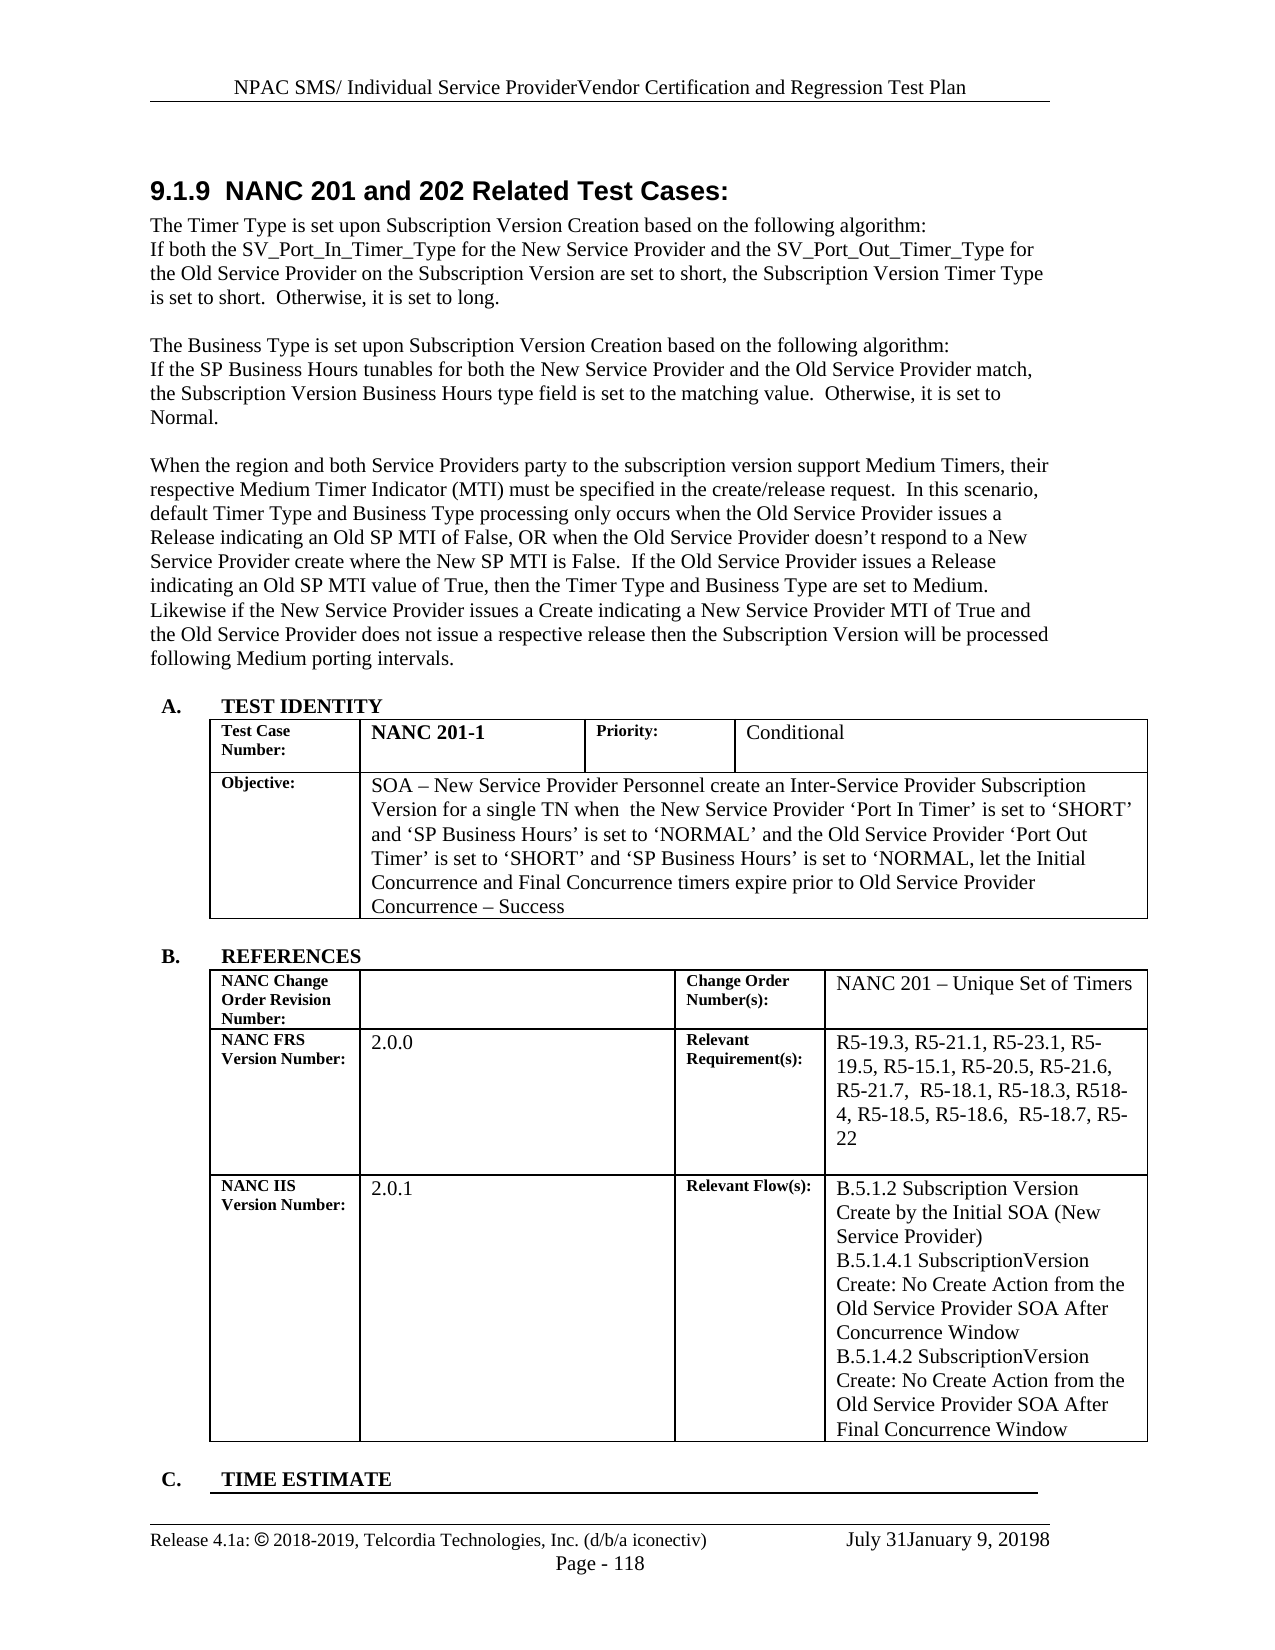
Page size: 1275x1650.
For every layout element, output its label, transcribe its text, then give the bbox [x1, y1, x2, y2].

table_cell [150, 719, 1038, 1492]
subtitle NANC 201 and 202 Related Test Cases: [150, 175, 1050, 206]
text When the region and both Service Providers party to the subscription version support Medium Timers, their respective Medium Timer Indicator (MTI) must be specified in the create/release request. In this scenario, default Timer Type and Business Type processing only occurs when the Old Service Provider issues a Release indicating an Old SP MTI of False, OR when the Old Service Provider doesn’t respond to a New Service Provider create where the New SP MTI is False. If the Old Service Provider issues a Release indicating an Old SP MTI value of True, then the Timer Type and Business Type are set to Medium. Likewise if the New Service Provider issues a Create indicating a New Service Provider MTI of True and the Old Service Provider does not issue a respective release then the Subscription Version will be processed following Medium porting intervals. [150, 453, 1050, 670]
text The Timer Type is set upon Subscription Version Creation based on the following algorithm: [150, 212, 1050, 237]
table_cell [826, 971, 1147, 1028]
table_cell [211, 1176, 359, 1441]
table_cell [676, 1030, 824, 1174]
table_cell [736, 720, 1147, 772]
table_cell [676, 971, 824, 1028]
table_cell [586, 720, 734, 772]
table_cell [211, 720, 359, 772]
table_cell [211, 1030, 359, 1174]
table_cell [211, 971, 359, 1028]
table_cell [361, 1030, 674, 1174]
text If the SP Business Hours tunables for both the New Service Provider and the Old Service Provider match, the Subscription Version Business Hours type field is set to the matching value. Otherwise, it is set to Normal. [150, 357, 1050, 429]
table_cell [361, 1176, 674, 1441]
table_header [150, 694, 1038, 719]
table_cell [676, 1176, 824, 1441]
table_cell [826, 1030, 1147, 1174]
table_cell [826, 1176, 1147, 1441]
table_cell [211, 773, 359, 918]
text The Business Type is set upon Subscription Version Creation based on the following algorithm: [150, 333, 1050, 357]
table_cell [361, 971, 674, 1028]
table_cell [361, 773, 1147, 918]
text If both the SV_Port_In_Timer_Type for the New Service Provider and the SV_Port_Out_Timer_Type for the Old Service Provider on the Subscription Version are set to short, the Subscription Version Timer Type is set to short. Otherwise, it is set to long. [150, 237, 1050, 309]
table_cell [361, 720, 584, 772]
